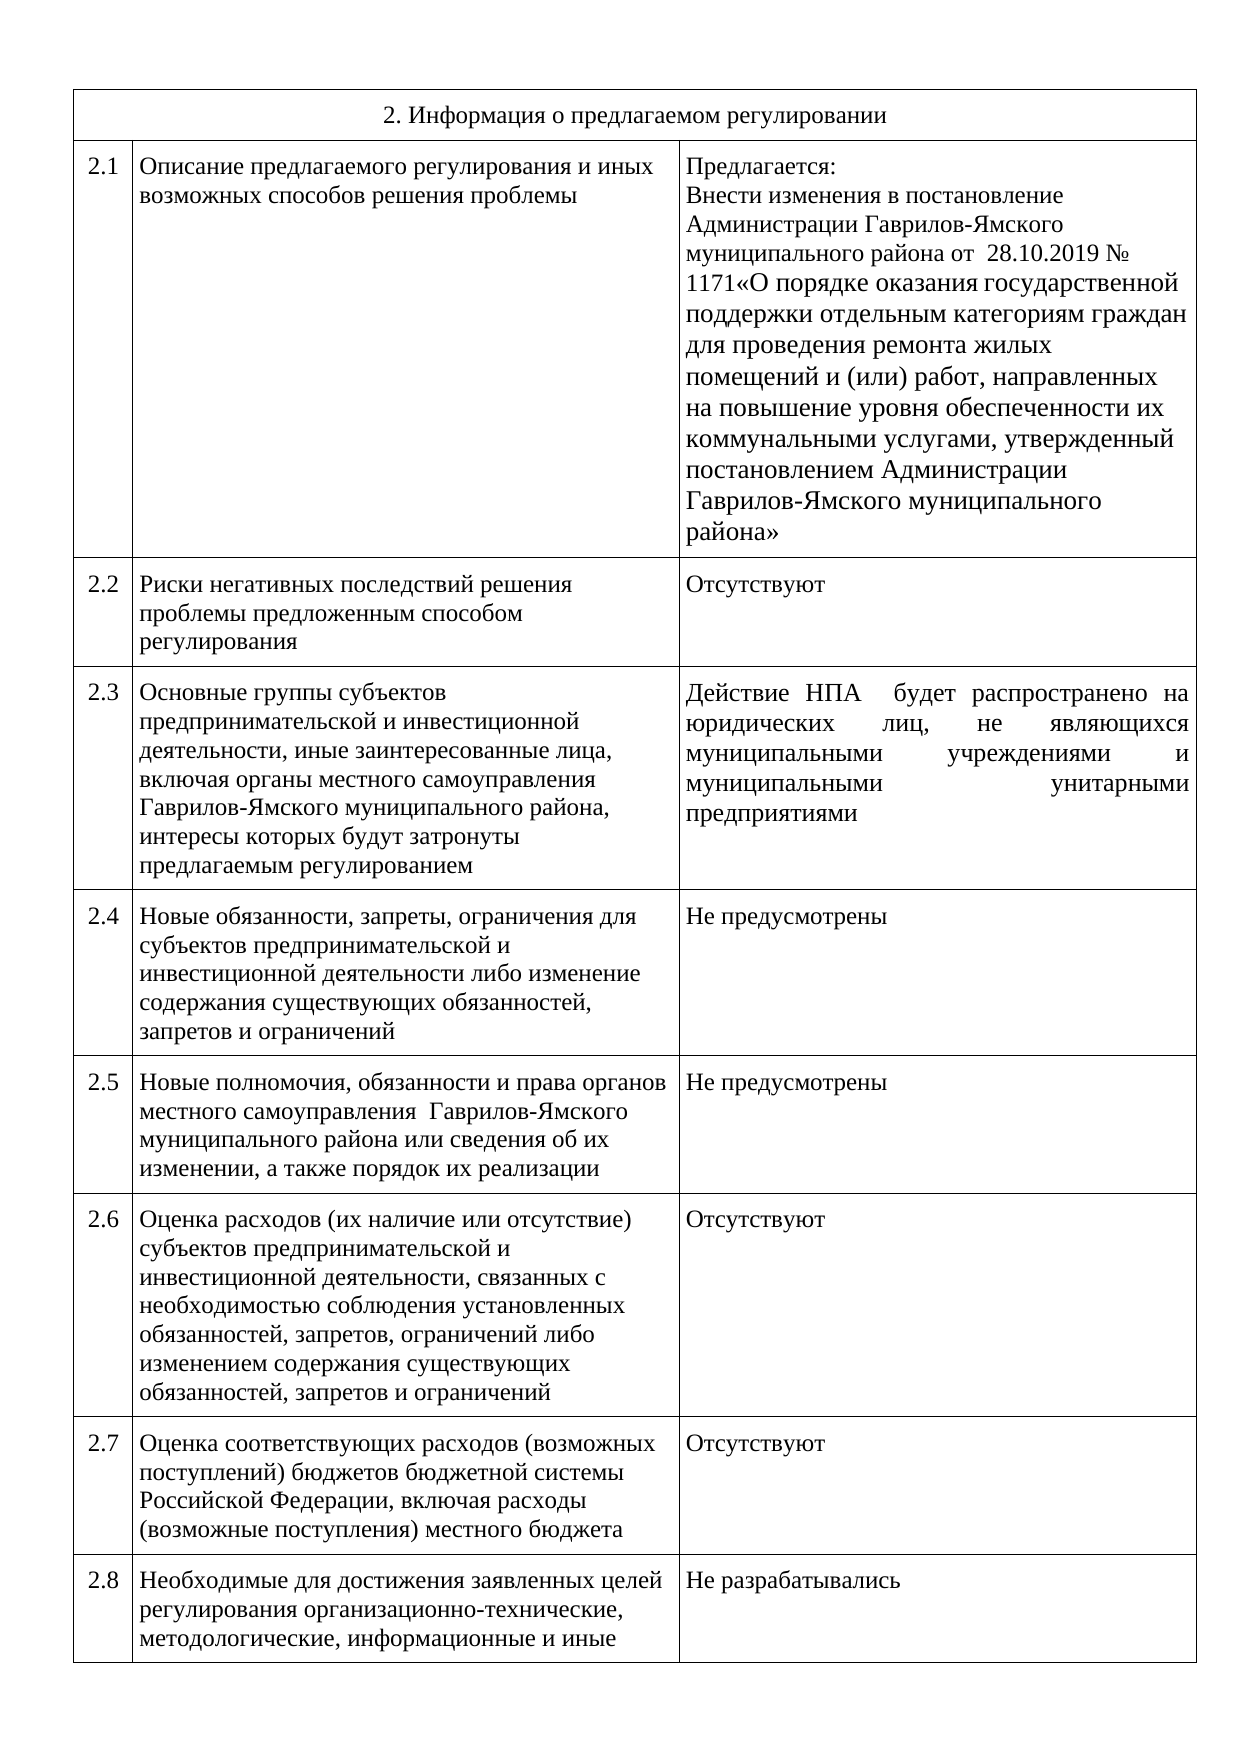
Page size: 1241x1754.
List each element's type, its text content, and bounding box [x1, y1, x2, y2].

table_cell 2. Информация о предлагаемом регулировании [74, 90, 1196, 140]
table_cell 2.5 [74, 1056, 132, 1193]
table_cell Не разрабатывались [680, 1555, 1196, 1662]
table_cell 2.8 [74, 1555, 132, 1662]
table_cell Основные группы субъектов предпринимательской и инвестиционной деятельности, иные заинтересованные лица, включая органы местного самоуправления Гаврилов-Ямского муниципального района, интересы которых будут затронуты предлагаемым регулированием [133, 667, 679, 889]
table_cell Отсутствуют [680, 1417, 1196, 1553]
table_cell Новые полномочия, обязанности и права органов местного самоуправления Гаврилов-Ямского муниципального района или сведения об их изменении, а также порядок их реализации [133, 1056, 679, 1193]
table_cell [133, 1555, 679, 1662]
table_cell 2.3 [74, 667, 132, 889]
table_cell Отсутствуют [680, 558, 1196, 666]
table_cell Действие НПА будет распространено на юридических лиц, не являющихся муниципальными учреждениями и муниципальными унитарными предприятиями [680, 667, 1196, 889]
table_cell Не предусмотрены [680, 890, 1196, 1055]
table_cell Не предусмотрены [680, 1056, 1196, 1193]
table_cell Описание предлагаемого регулирования и иных возможных способов решения проблемы [133, 141, 679, 557]
table_cell 2.7 [74, 1417, 132, 1553]
table_cell 2.4 [74, 890, 132, 1055]
table_cell Отсутствуют [680, 1194, 1196, 1416]
table_cell 2.2 [74, 558, 132, 666]
table_cell Предлагается: Внести изменения в постановление Администрации Гаврилов-Ямского муниципального района от 28.10.2019 № 1171«О порядке оказания государственной поддержки отдельным категориям граждан для проведения ремонта жилых помещений и (или) работ, направленных на повышение уровня обеспеченности их коммунальными услугами, утвержденный постановлением Администрации Гаврилов-Ямского муниципального района» [680, 141, 1196, 557]
table_cell 2.6 [74, 1194, 132, 1416]
table_cell Риски негативных последствий решения проблемы предложенным способом регулирования [133, 558, 679, 666]
table_cell Оценка расходов (их наличие или отсутствие) субъектов предпринимательской и инвестиционной деятельности, связанных с необходимостью соблюдения установленных обязанностей, запретов, ограничений либо изменением содержания существующих обязанностей, запретов и ограничений [133, 1194, 679, 1416]
table_cell 2.1 [74, 141, 132, 557]
table_cell Оценка соответствующих расходов (возможных поступлений) бюджетов бюджетной системы Российской Федерации, включая расходы (возможные поступления) местного бюджета [133, 1417, 679, 1553]
table_cell Новые обязанности, запреты, ограничения для субъектов предпринимательской и инвестиционной деятельности либо изменение содержания существующих обязанностей, запретов и ограничений [133, 890, 679, 1055]
